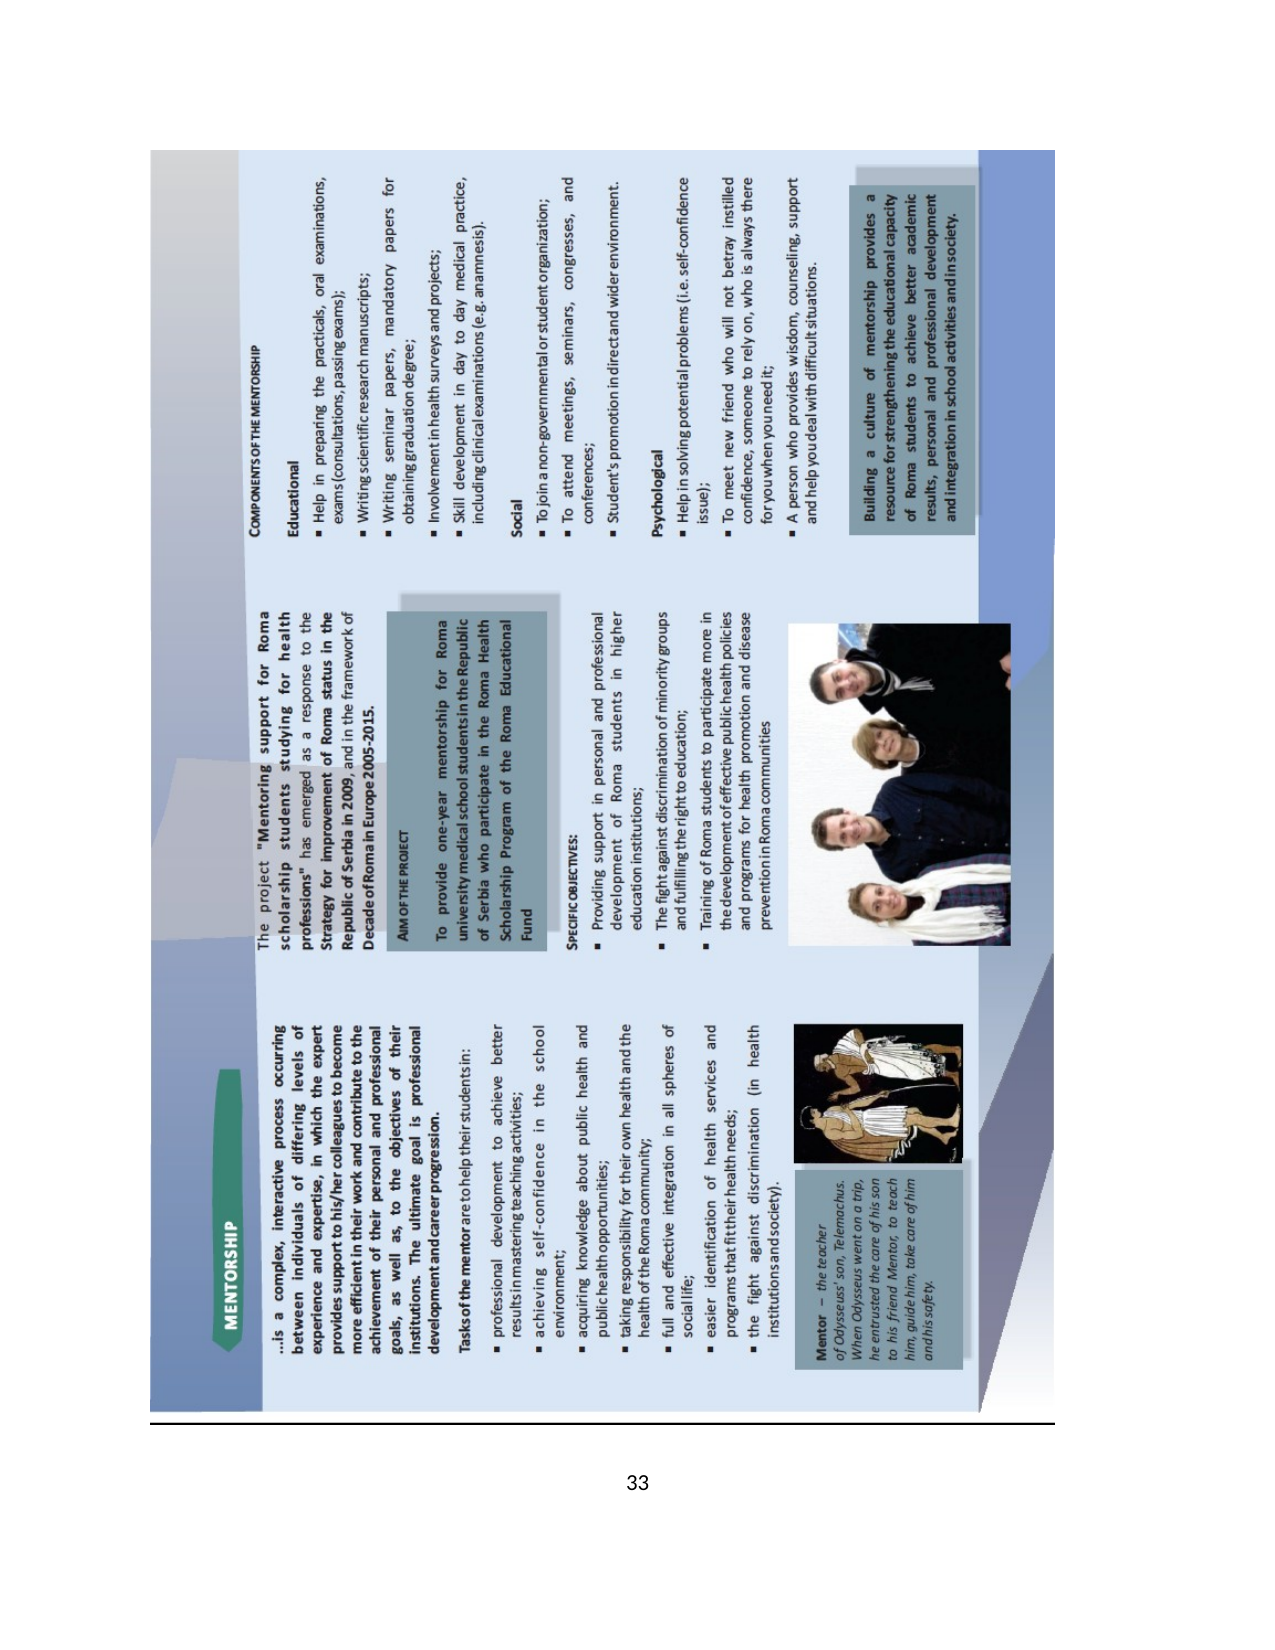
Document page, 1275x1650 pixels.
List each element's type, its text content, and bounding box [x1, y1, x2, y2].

text 33 [622, 1468, 653, 1497]
picture [150, 150, 1055, 1425]
